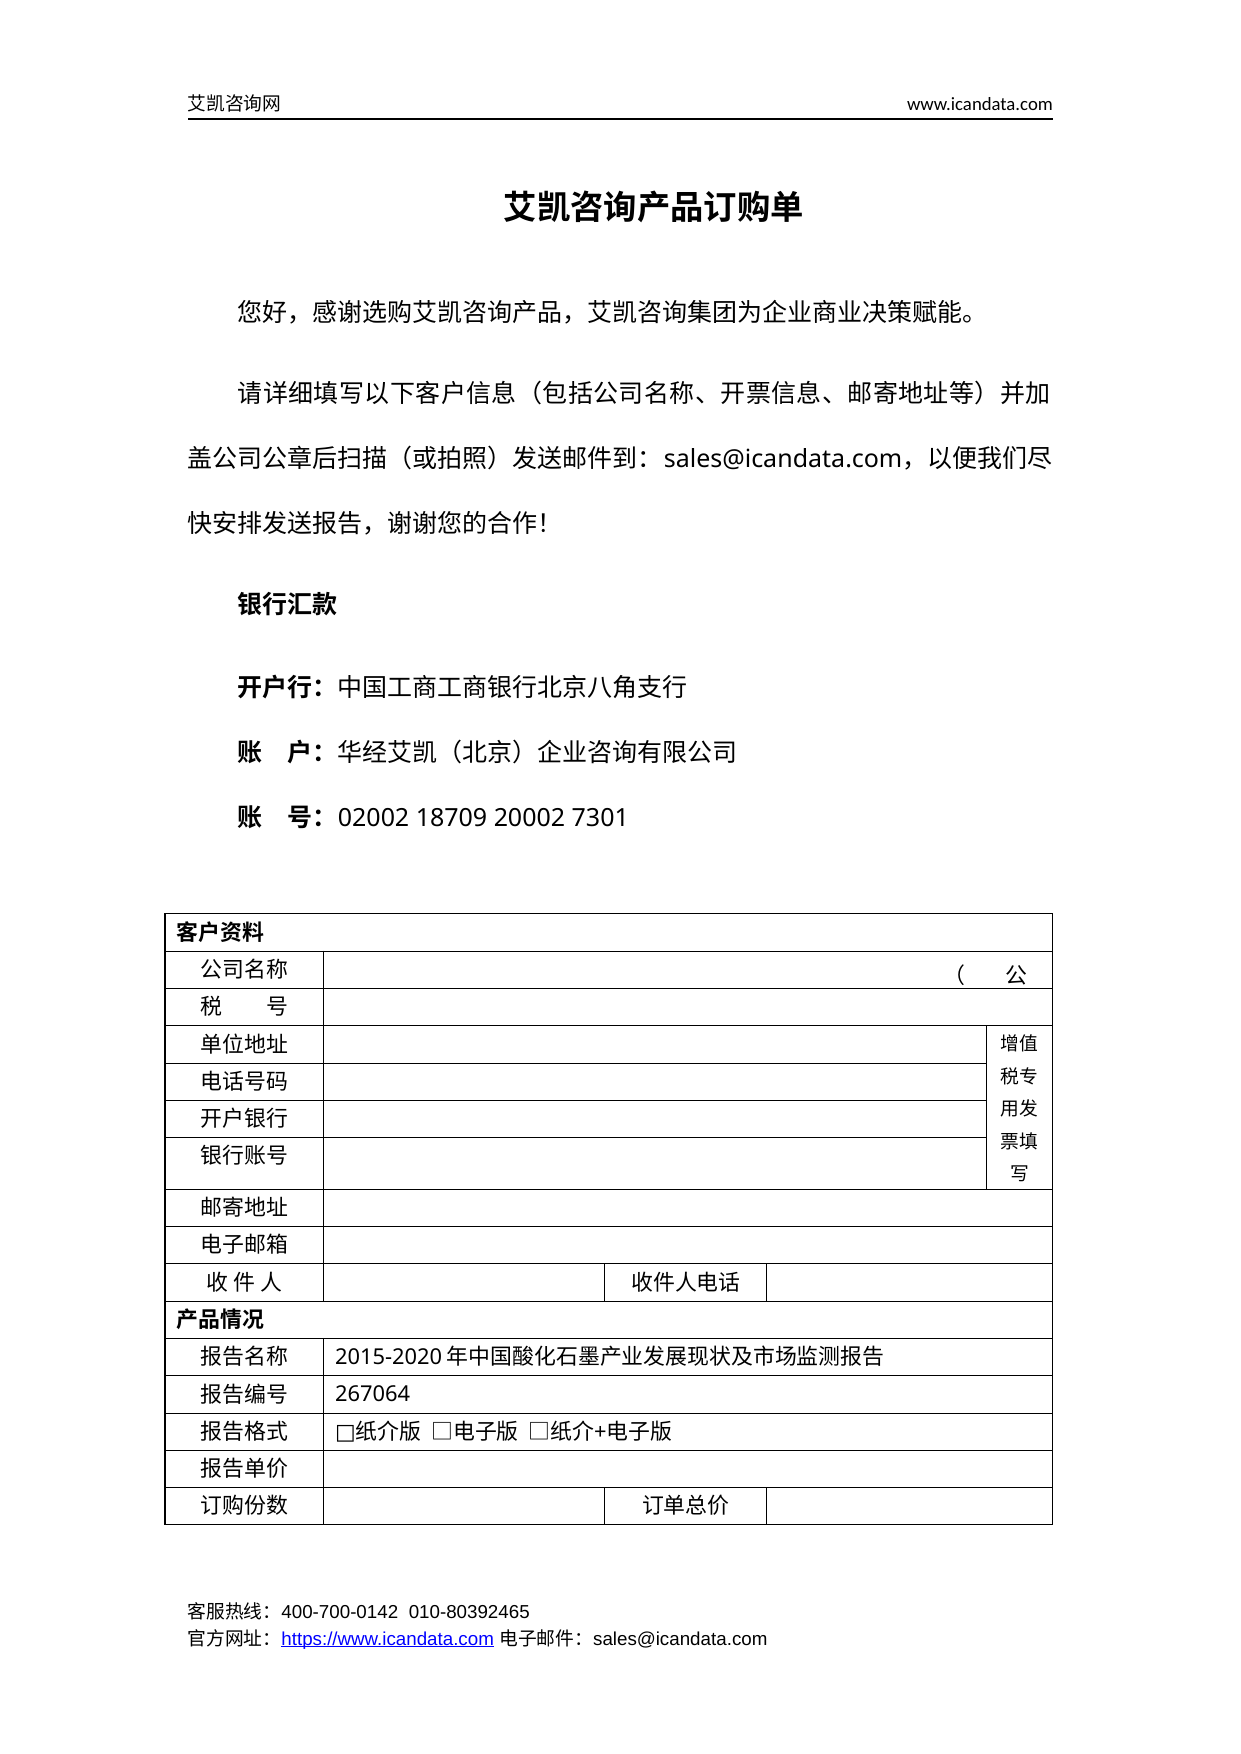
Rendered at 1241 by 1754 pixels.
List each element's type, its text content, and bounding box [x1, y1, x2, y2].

table_cell 订购份数 [166, 1488, 323, 1524]
table_cell [324, 952, 1052, 988]
text 账 号：02002 18709 20002 7301 [187, 783, 1053, 848]
table_cell 电话号码 [166, 1064, 323, 1100]
table_cell [324, 1264, 604, 1301]
text 账 户：华经艾凯（北京）企业咨询有限公司 [187, 718, 1053, 783]
table_cell 产品情况 [166, 1302, 1052, 1338]
table_cell [324, 989, 1052, 1025]
table_cell [324, 1451, 1052, 1487]
table_cell 报告单价 [166, 1451, 323, 1487]
table_cell 报告格式 [166, 1414, 323, 1450]
table_cell 报告名称 [166, 1339, 323, 1375]
table_cell 邮寄地址 [166, 1190, 323, 1226]
table_cell □纸介版 □电子版 □纸介+电子版 [324, 1414, 1052, 1450]
table_cell 银行账号 [166, 1138, 323, 1189]
table_cell [324, 1190, 1052, 1226]
text 请详细填写以下客户信息（包括公司名称、开票信息、邮寄地址等）并加盖公司公章后扫描（或拍照）发送邮件到：sales@icandata.com，以便我们尽快安排发送报告，谢谢您的合作！ [187, 359, 1053, 554]
table_cell [324, 1064, 986, 1100]
table_cell 267064 [324, 1376, 1052, 1412]
table_cell [324, 1227, 1052, 1263]
table_cell [324, 1026, 986, 1062]
table_cell 收 件 人 [166, 1264, 323, 1301]
table_cell 开户银行 [166, 1101, 323, 1137]
text 您好，感谢选购艾凯咨询产品，艾凯咨询集团为企业商业决策赋能。 [187, 278, 1053, 343]
text 开户行：中国工商工商银行北京八角支行 [187, 653, 1053, 718]
text 艾凯咨询产品订购单 [187, 172, 1053, 237]
table_cell [767, 1264, 1052, 1301]
table_cell 报告编号 [166, 1376, 323, 1412]
table_cell 公司名称 [166, 952, 323, 988]
table_cell [767, 1488, 1052, 1524]
text 银行汇款 [187, 570, 1053, 635]
table_cell 单位地址 [166, 1026, 323, 1062]
table_cell 税 号 [166, 989, 323, 1025]
table_cell [324, 1488, 604, 1524]
table_cell 电子邮箱 [166, 1227, 323, 1263]
table_cell [324, 1138, 986, 1189]
table_cell 增值税专用发票填写 [987, 1026, 1052, 1189]
table_cell 订单总价 [605, 1488, 766, 1524]
table_cell 收件人电话 [605, 1264, 766, 1301]
table_cell 2015-2020年中国酸化石墨产业发展现状及市场监测报告 [324, 1339, 1052, 1375]
table_cell [324, 1101, 986, 1137]
table_header 客户资料 [166, 914, 1052, 951]
